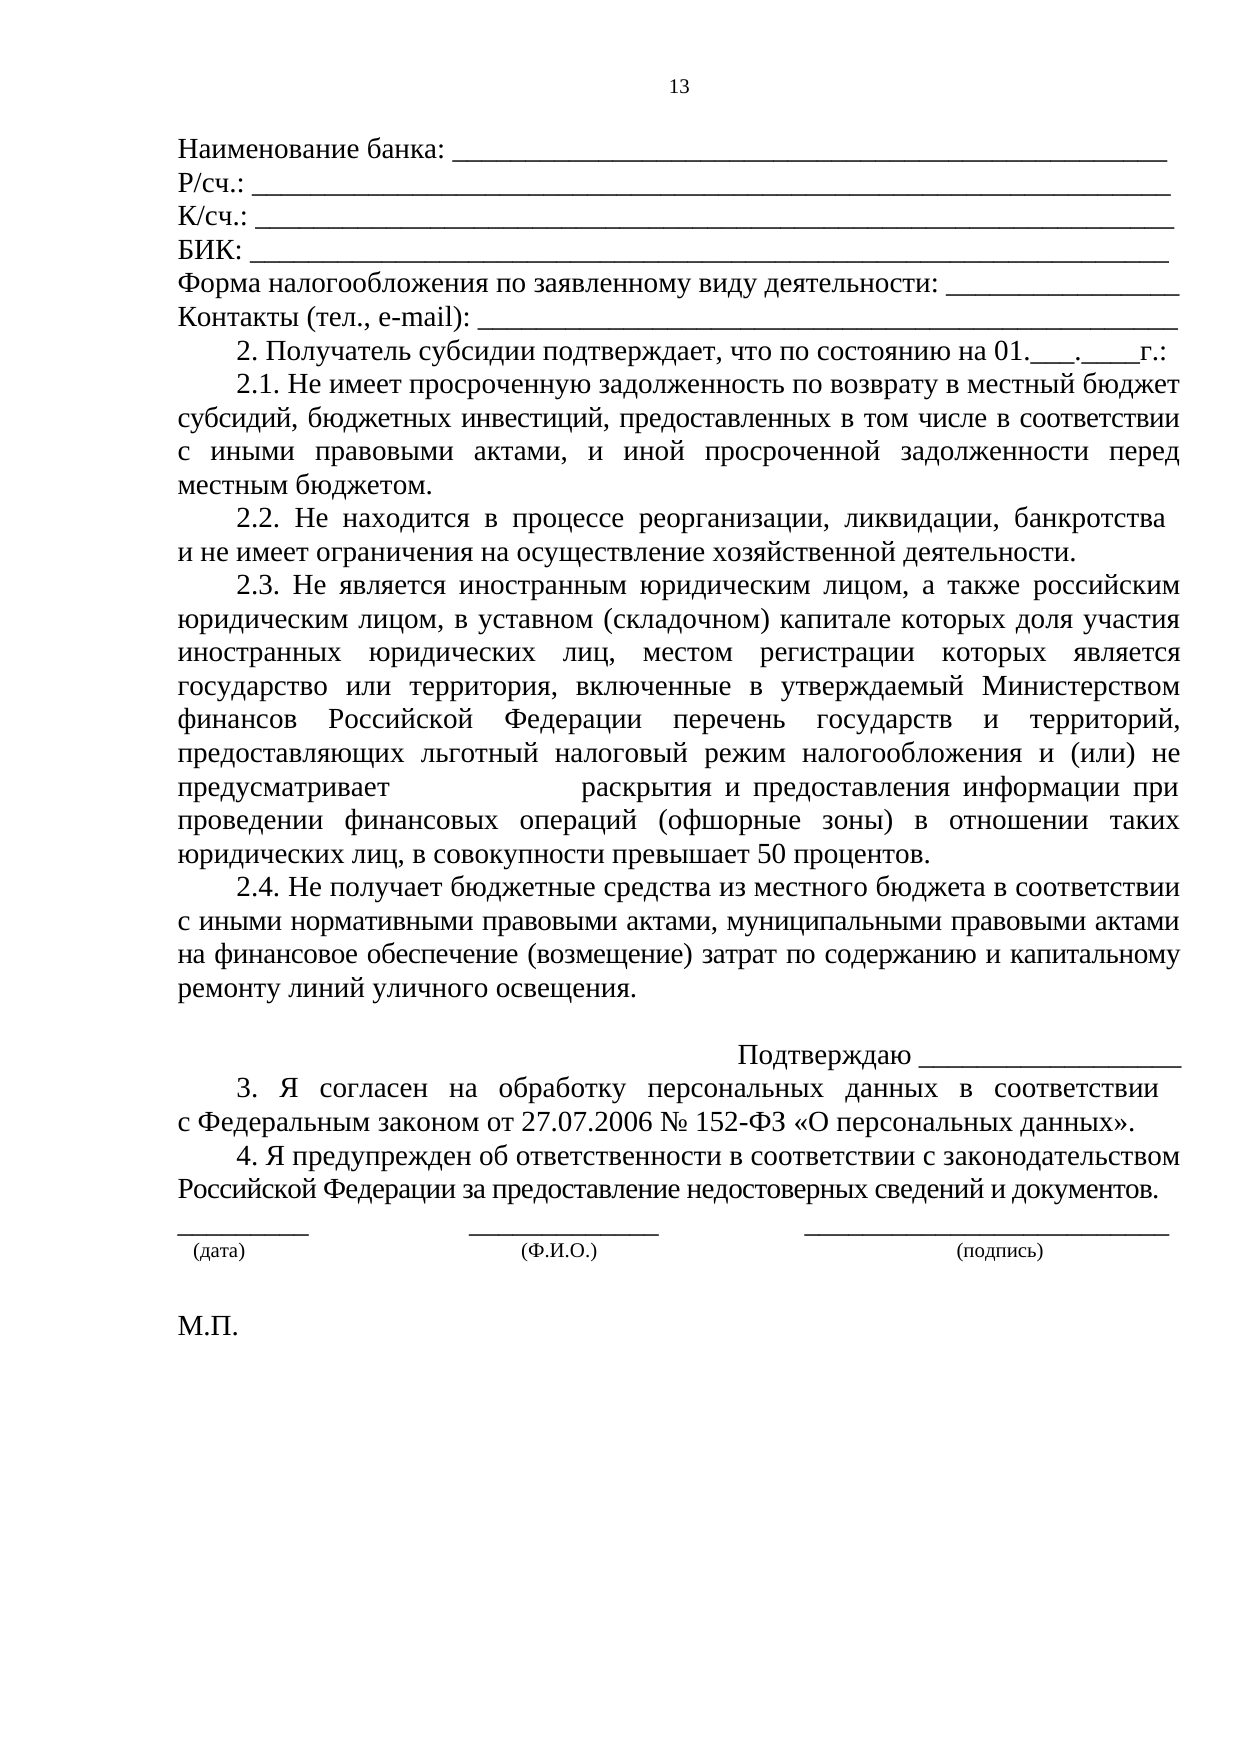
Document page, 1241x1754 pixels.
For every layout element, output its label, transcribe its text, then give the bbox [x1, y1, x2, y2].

text 2. Получатель субсидии подтверждает, что по состоянию на 01.___.____г.: [177, 333, 1181, 366]
text 2.4. Не получает бюджетные средства из местного бюджета в соответствии с иными нормативными правовыми актами, муниципальными правовыми актами на финансовое обеспечение (возмещение) затрат по содержанию и капитальному ремонту линий уличного освещения. [177, 869, 1181, 1003]
text Наименование банка: _________________________________________________ [177, 131, 1181, 165]
text Контакты (тел., e-mail): ________________________________________________ [177, 299, 1181, 333]
text Р/сч.: _______________________________________________________________ [177, 165, 1181, 198]
text БИК: _______________________________________________________________ [177, 232, 1181, 266]
text 4. Я предупрежден об ответственности в соответствии с законодательством Российской Федерации за предоставление недостоверных сведений и документов. [177, 1138, 1181, 1205]
text _________ _____________ _________________________ [177, 1205, 1181, 1238]
text 2.3. Не является иностранным юридическим лицом, а также российским юридическим лицом, в уставном (складочном) капитале которых доля участия иностранных юридических лиц, местом регистрации которых является государство или территория, включенные в утверждаемый Министерством финансов Российской Федерации перечень государств и территорий, предоставляющих льготный налоговый режим налогообложения и (или) не предусматривает раскрытия и предоставления информации при проведении финансовых операций (офшорные зоны) в отношении таких юридических лиц, в совокупности превышает 50 процентов. [177, 567, 1181, 869]
text 2.2. Не находится в процессе реорганизации, ликвидации, банкротства и не имеет ограничения на осуществление хозяйственной деятельности. [177, 500, 1181, 567]
text 3. Я согласен на обработку персональных данных в соответствии с Федеральным законом от 27.07.2006 № 152-ФЗ «О персональных данных». [177, 1071, 1181, 1138]
text 2.1. Не имеет просроченную задолженность по возврату в местный бюджет субсидий, бюджетных инвестиций, предоставленных в том числе в соответствии с иными правовыми актами, и иной просроченной задолженности перед местным бюджетом. [177, 366, 1181, 500]
text Форма налогообложения по заявленному виду деятельности: ________________ [177, 266, 1181, 299]
text К/сч.: _______________________________________________________________ [177, 198, 1181, 232]
text Подтверждаю __________________ [177, 1037, 1181, 1071]
text М.П. [177, 1274, 1181, 1341]
text (дата) (Ф.И.О.) (подпись) [177, 1238, 1181, 1262]
